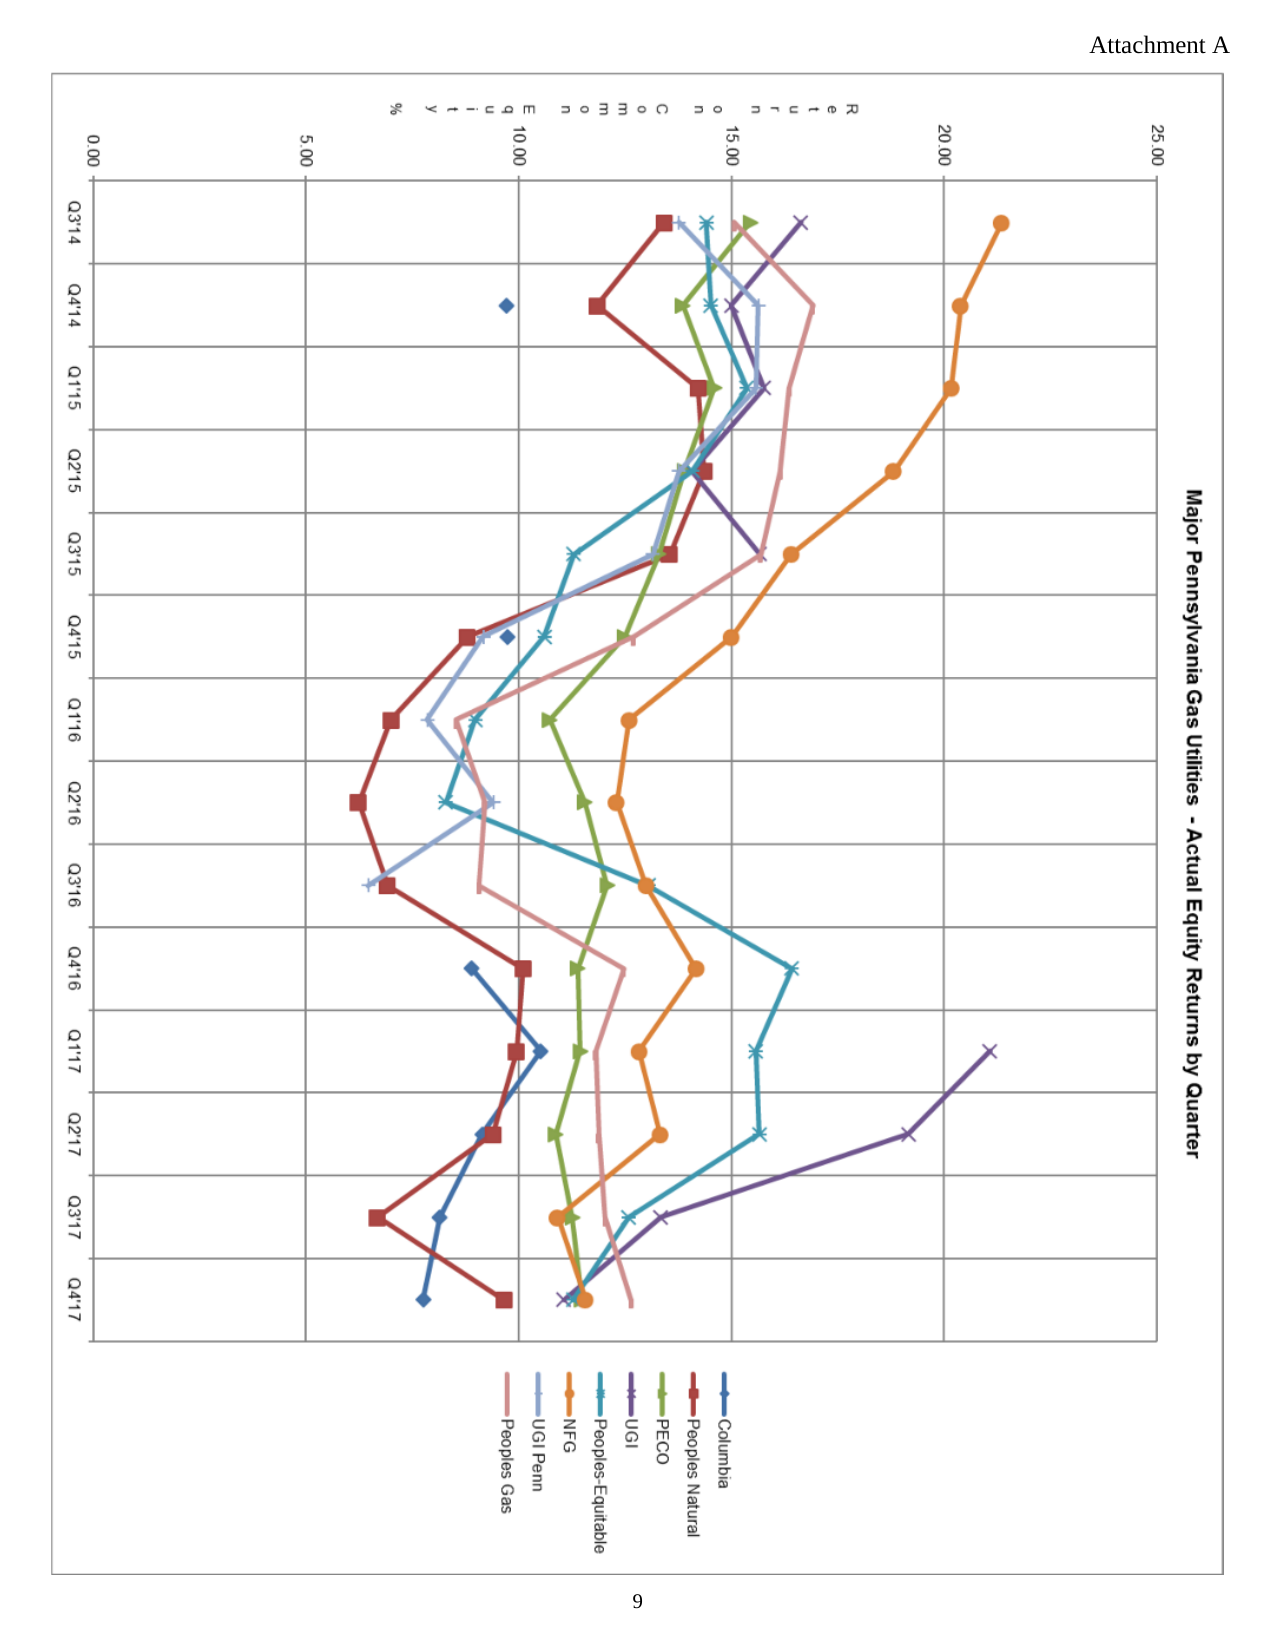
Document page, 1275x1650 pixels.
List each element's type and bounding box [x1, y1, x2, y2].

picture [52, 74, 1224, 1575]
